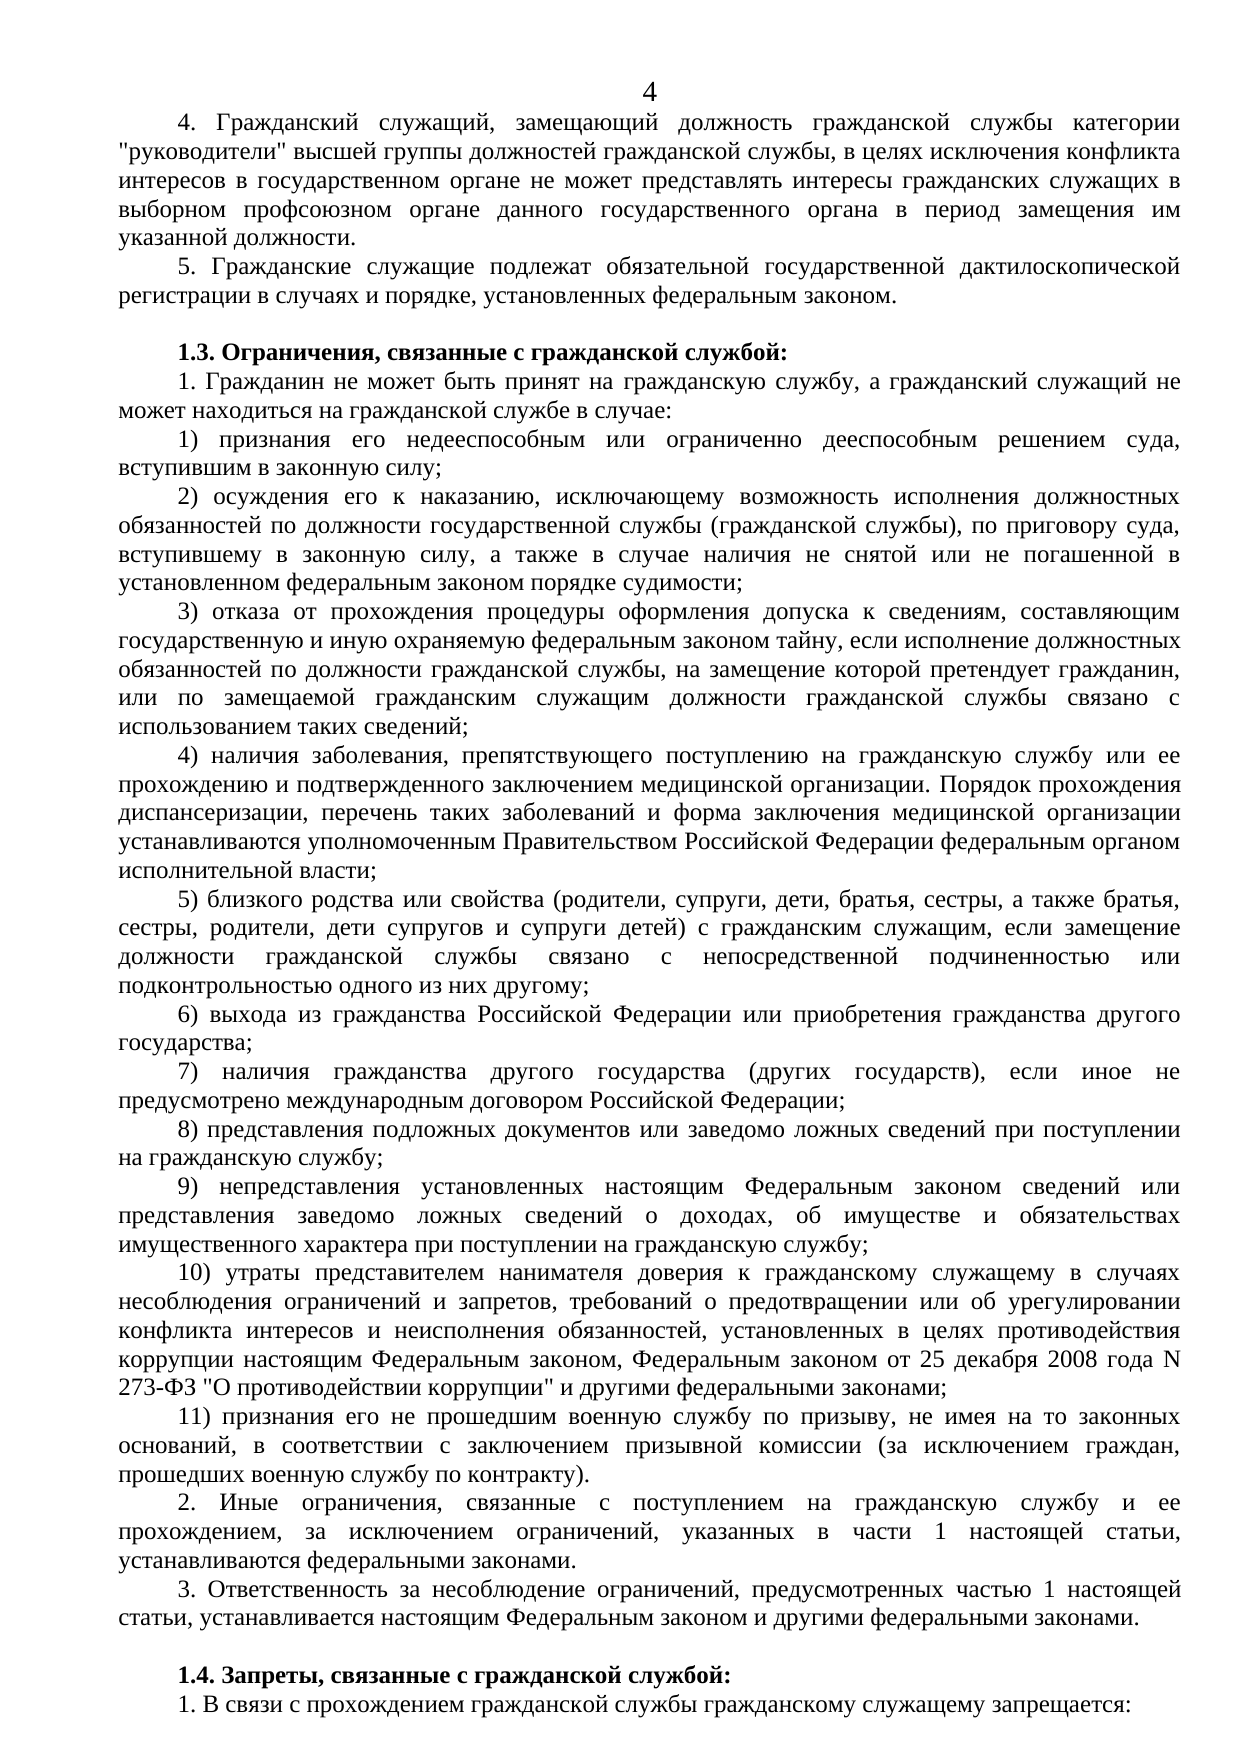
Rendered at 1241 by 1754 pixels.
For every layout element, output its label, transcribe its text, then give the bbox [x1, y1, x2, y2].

text 10) утраты представителем нанимателя доверия к гражданскому служащему в случаях несоблюдения ограничений и запретов, требований о предотвращении или об урегулировании конфликта интересов и неисполнения обязанностей, установленных в целях противодействия коррупции настоящим Федеральным законом, Федеральным законом от 25 декабря 2008 года N 273-ФЗ "О противодействии коррупции" и другими федеральными законами; [118, 1257, 1181, 1401]
text 1. Гражданин не может быть принят на гражданскую службу, а гражданский служащий не может находиться на гражданской службе в случае: [118, 366, 1181, 424]
text 4) наличия заболевания, препятствующего поступлению на гражданскую службу или ее прохождению и подтвержденного заключением медицинской организации. Порядок прохождения диспансеризации, перечень таких заболеваний и форма заключения медицинской организации устанавливаются уполномоченным Правительством Российской Федерации федеральным органом исполнительной власти; [118, 740, 1181, 884]
text 5) близкого родства или свойства (родители, супруги, дети, братья, сестры, а также братья, сестры, родители, дети супругов и супруги детей) с гражданским служащим, если замещение должности гражданской службы связано с непосредственной подчиненностью или подконтрольностью одного из них другому; [118, 884, 1181, 999]
text 9) непредставления установленных настоящим Федеральным законом сведений или представления заведомо ложных сведений о доходах, об имуществе и обязательствах имущественного характера при поступлении на гражданскую службу; [118, 1171, 1181, 1257]
text 7) наличия гражданства другого государства (других государств), если иное не предусмотрено международным договором Российской Федерации; [118, 1056, 1181, 1114]
text 3) отказа от прохождения процедуры оформления допуска к сведениям, составляющим государственную и иную охраняемую федеральным законом тайну, если исполнение должностных обязанностей по должности гражданской службы, на замещение которой претендует гражданин, или по замещаемой гражданским служащим должности гражданской службы связано с использованием таких сведений; [118, 596, 1181, 740]
text 8) представления подложных документов или заведомо ложных сведений при поступлении на гражданскую службу; [118, 1114, 1181, 1171]
text 11) признания его не прошедшим военную службу по призыву, не имея на то законных оснований, в соответствии с заключением призывной комиссии (за исключением граждан, прошедших военную службу по контракту). [118, 1401, 1181, 1487]
text 3. Ответственность за несоблюдение ограничений, предусмотренных частью 1 настоящей статьи, устанавливается настоящим Федеральным законом и другими федеральными законами. [118, 1574, 1181, 1631]
text 1) признания его недееспособным или ограниченно дееспособным решением суда, вступившим в законную силу; [118, 424, 1181, 481]
text 1.3. Ограничения, связанные с гражданской службой: [118, 337, 1181, 366]
text 5. Гражданские служащие подлежат обязательной государственной дактилоскопической регистрации в случаях и порядке, установленных федеральным законом. [118, 251, 1181, 309]
text 1. В связи с прохождением гражданской службы гражданскому служащему запрещается: [118, 1689, 1181, 1717]
text 1.4. Запреты, связанные с гражданской службой: [118, 1660, 1181, 1689]
text 4. Гражданский служащий, замещающий должность гражданской службы категории "руководители" высшей группы должностей гражданской службы, в целях исключения конфликта интересов в государственном органе не может представлять интересы гражданских служащих в выборном профсоюзном органе данного государственного органа в период замещения им указанной должности. [118, 107, 1181, 251]
text 2. Иные ограничения, связанные с поступлением на гражданскую службу и ее прохождением, за исключением ограничений, указанных в части 1 настоящей статьи, устанавливаются федеральными законами. [118, 1487, 1181, 1574]
text 2) осуждения его к наказанию, исключающему возможность исполнения должностных обязанностей по должности государственной службы (гражданской службы), по приговору суда, вступившему в законную силу, а также в случае наличия не снятой или не погашенной в установленном федеральным законом порядке судимости; [118, 481, 1181, 596]
text 6) выхода из гражданства Российской Федерации или приобретения гражданства другого государства; [118, 999, 1181, 1056]
